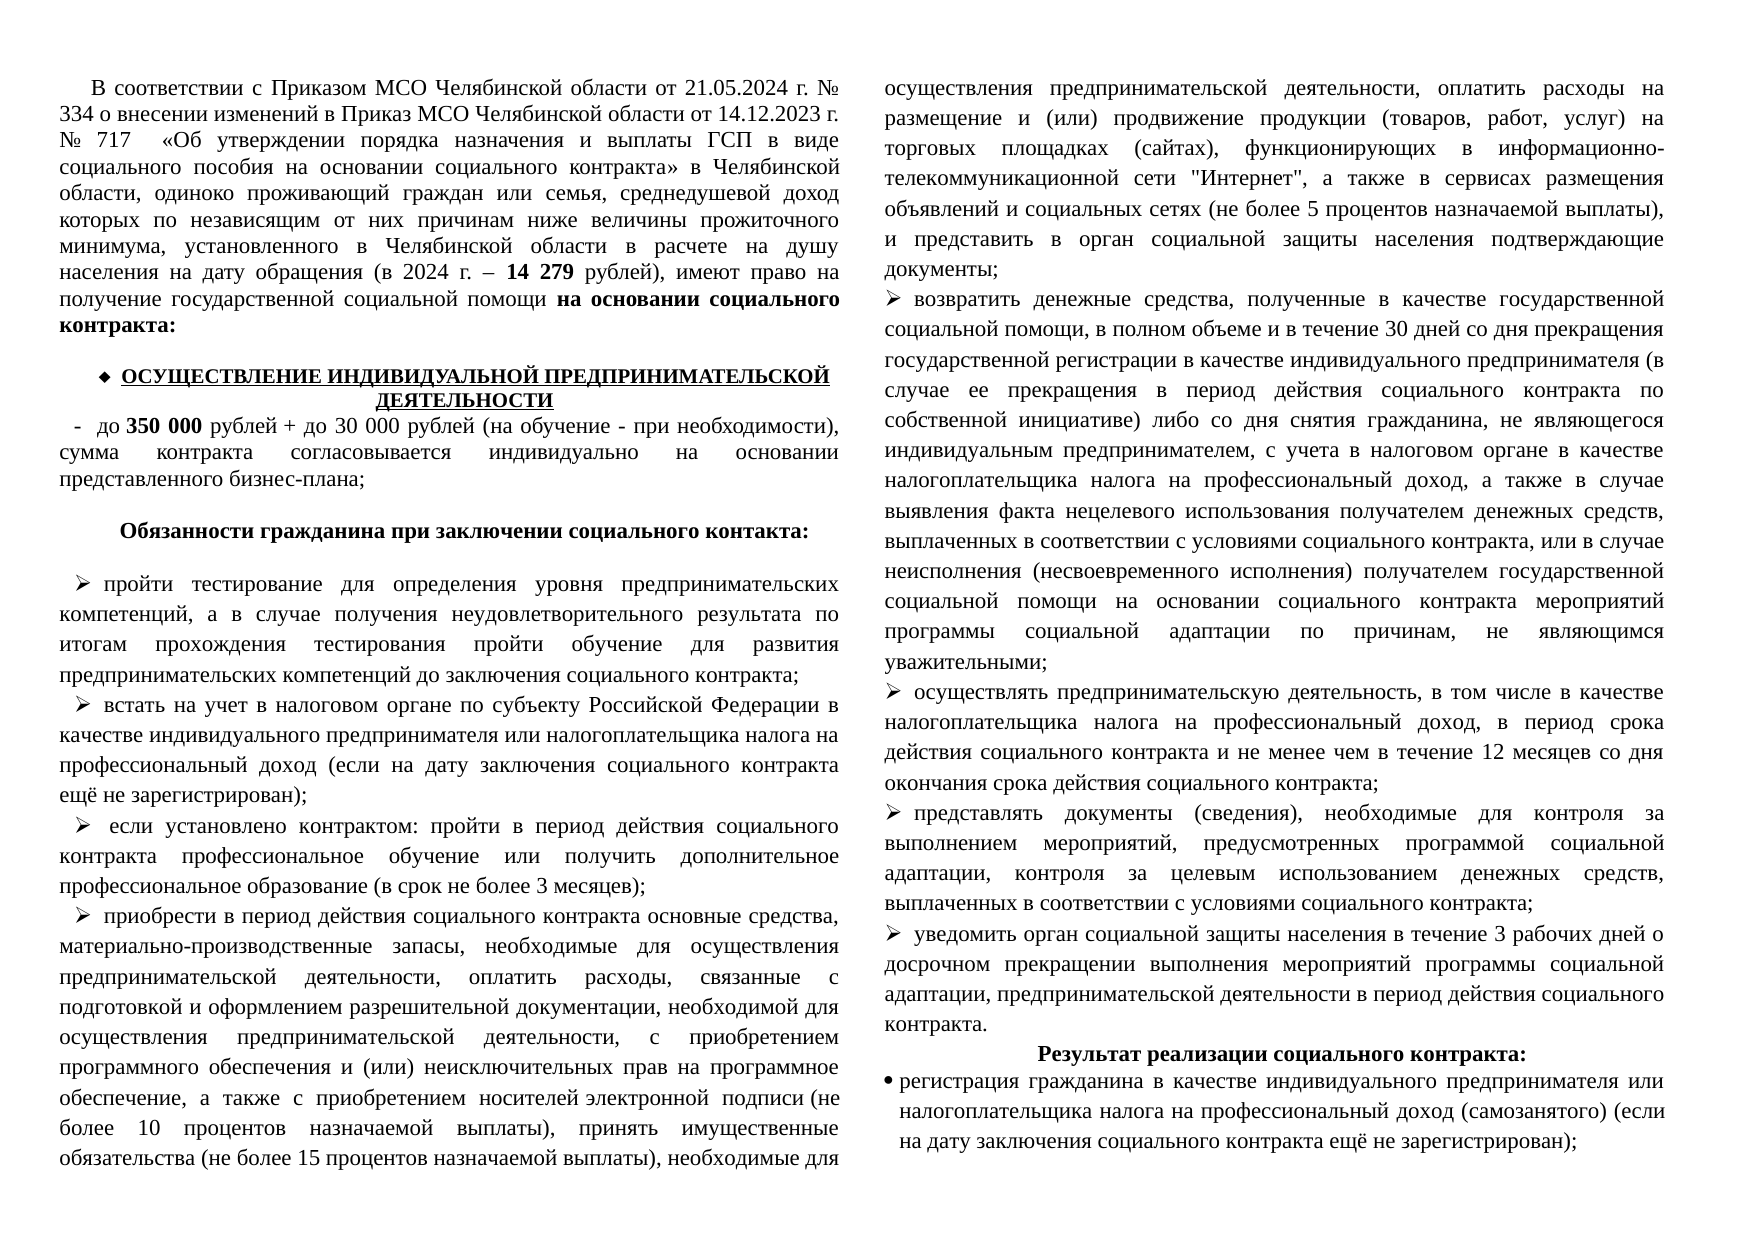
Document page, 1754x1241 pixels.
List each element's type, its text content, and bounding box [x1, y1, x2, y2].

list пройти тестирование для определения уровня предпринимательских компетенций, а в случае получения неудовлетворительного результата по итогам прохождения тестирования пройти обучение для развития предпринимательских компетенций до заключения социального контракта; [59, 570, 840, 687]
list приобрести в период действия социального контракта основные средства, материально-производственные запасы, необходимые для осуществления предпринимательской деятельности, оплатить расходы, связанные с подготовкой и оформлением разрешительной документации, необходимой для осуществления предпринимательской деятельности, с приобретением программного обеспечения и (или) неисключительных прав на программное обеспечение, а также с приобретением носителей электронной подписи (не более 10 процентов назначаемой выплаты), принять имущественные обязательства (не более 15 процентов назначаемой выплаты), необходимые для осуществления предпринимательской деятельности, оплатить расходы на размещение и (или) продвижение продукции (товаров, работ, услуг) на торговых площадках (сайтах), функционирующих в информационно-телекоммуникационной сети "Интернет", а также в сервисах размещения объявлений и социальных сетях (не более 5 процентов назначаемой выплаты), и представить в орган социальной защиты населения подтверждающие документы; [884, 74, 1665, 281]
list возвратить денежные средства, полученные в качестве государственной социальной помощи, в полном объеме и в течение 30 дней со дня прекращения государственной регистрации в качестве индивидуального предпринимателя (в случае ее прекращения в период действия социального контракта по собственной инициативе) либо со дня снятия гражданина, не являющегося индивидуальным предпринимателем, с учета в налоговом органе в качестве налогоплательщика налога на профессиональный доход, а также в случае выявления факта нецелевого использования получателем денежных средств, выплаченных в соответствии с условиями социального контракта, или в случае неисполнения (несвоевременного исполнения) получателем государственной социальной помощи на основании социального контракта мероприятий программы социальной адаптации по причинам, не являющимся уважительными; [884, 285, 1665, 674]
list регистрация гражданина в качестве индивидуального предпринимателя или налогоплательщика налога на профессиональный доход (самозанятого) (если на дату заключения социального контракта ещё не зарегистрирован); [884, 1067, 1665, 1154]
text Результат реализации социального контракта: [884, 1041, 1665, 1067]
list представлять документы (сведения), необходимые для контроля за выполнением мероприятий, предусмотренных программой социальной адаптации, контроля за целевым использованием денежных средств, выплаченных в соответствии с условиями социального контракта; [884, 799, 1665, 916]
text - до 350 000 рублей + до 30 000 рублей (на обучение - при необходимости), сумма контракта согласовывается индивидуально на основании представленного бизнес-плана; [59, 412, 840, 491]
text ОСУЩЕСТВЛЕНИЕ ИНДИВИДУАЛЬНОЙ ПРЕДПРИНИМАТЕЛЬСКОЙ ДЕЯТЕЛЬНОСТИ [89, 364, 840, 412]
list уведомить орган социальной защиты населения в течение 3 рабочих дней о досрочном прекращении выполнения мероприятий программы социальной адаптации, предпринимательской деятельности в период действия социального контракта. [884, 920, 1665, 1037]
list осуществлять предпринимательскую деятельность, в том числе в качестве налогоплательщика налога на профессиональный доход, в период срока действия социального контракта и не менее чем в течение 12 месяцев со дня окончания срока действия социального контракта; [884, 678, 1665, 795]
text Обязанности гражданина при заключении социального контакта: [89, 517, 840, 544]
list встать на учет в налоговом органе по субъекту Российской Федерации в качестве индивидуального предпринимателя или налогоплательщика налога на профессиональный доход (если на дату заключения социального контракта ещё не зарегистрирован); [59, 691, 840, 808]
list приобрести в период действия социального контракта основные средства, материально-производственные запасы, необходимые для осуществления предпринимательской деятельности, оплатить расходы, связанные с подготовкой и оформлением разрешительной документации, необходимой для осуществления предпринимательской деятельности, с приобретением программного обеспечения и (или) неисключительных прав на программное обеспечение, а также с приобретением носителей электронной подписи (не более 10 процентов назначаемой выплаты), принять имущественные обязательства (не более 15 процентов назначаемой выплаты), необходимые для осуществления предпринимательской деятельности, оплатить расходы на размещение и (или) продвижение продукции (товаров, работ, услуг) на торговых площадках (сайтах), функционирующих в информационно-телекоммуникационной сети "Интернет", а также в сервисах размещения объявлений и социальных сетях (не более 5 процентов назначаемой выплаты), и представить в орган социальной защиты населения подтверждающие документы; [59, 902, 840, 1170]
text В соответствии с Приказом МСО Челябинской области от 21.05.2024 г. № 334 о внесении изменений в Приказ МСО Челябинской области от 14.12.2023 г. № 717 «Об утверждении порядка назначения и выплаты ГСП в виде социального пособия на основании социального контракта» в Челябинской области, одиноко проживающий граждан или семья, среднедушевой доход которых по независящим от них причинам ниже величины прожиточного минимума, установленного в Челябинской области в расчете на душу населения на дату обращения (в 2024 г. – 14 279 рублей), имеют право на получение государственной социальной помощи на основании социального контракта: [59, 74, 840, 337]
list если установлено контрактом: пройти в период действия социального контракта профессиональное обучение или получить дополнительное профессиональное образование (в срок не более 3 месяцев); [59, 812, 840, 898]
